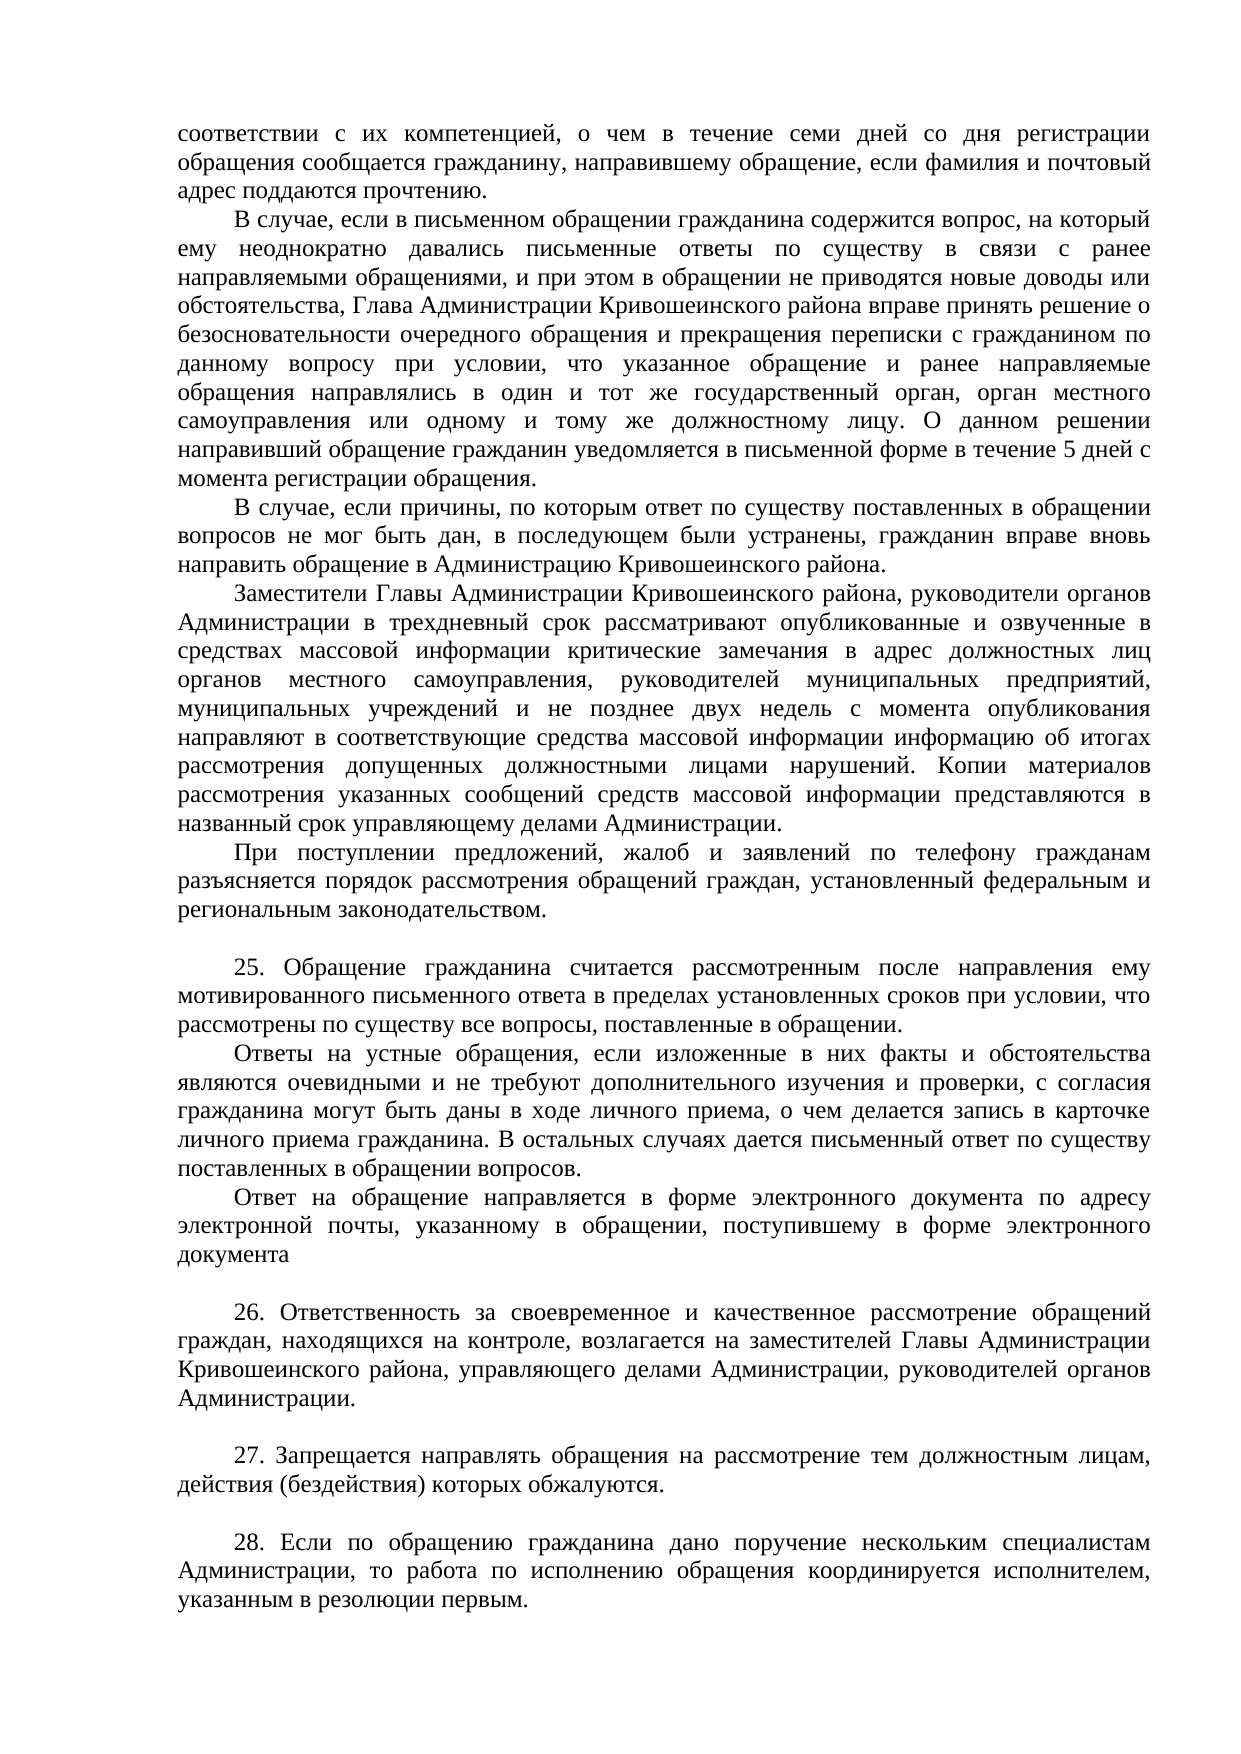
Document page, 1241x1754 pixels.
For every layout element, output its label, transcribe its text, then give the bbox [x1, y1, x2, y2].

text В случае, если в письменном обращении гражданина содержится вопрос, на который ему неоднократно давались письменные ответы по существу в связи с ранее направляемыми обращениями, и при этом в обращении не приводятся новые доводы или обстоятельства, Глава Администрации Кривошеинского района вправе принять решение о безосновательности очередного обращения и прекращения переписки с гражданином по данному вопросу при условии, что указанное обращение и ранее направляемые обращения направлялись в один и тот же государственный орган, орган местного самоуправления или одному и тому же должностному лицу. О данном решении направивший обращение гражданин уведомляется в письменной форме в течение 5 дней с момента регистрации обращения. [177, 204, 1152, 492]
text 26. Ответственность за своевременное и качественное рассмотрение обращений граждан, находящихся на контроле, возлагается на заместителей Главы Администрации Кривошеинского района, управляющего делами Администрации, руководителей органов Администрации. [177, 1297, 1152, 1412]
text В случае, если причины, по которым ответ по существу поставленных в обращении вопросов не мог быть дан, в последующем были устранены, гражданин вправе вновь направить обращение в Администрацию Кривошеинского района. [177, 492, 1152, 578]
text При поступлении предложений, жалоб и заявлений по телефону гражданам разъясняется порядок рассмотрения обращений граждан, установленный федеральным и региональным законодательством. [177, 837, 1152, 923]
text 25. Обращение гражданина считается рассмотренным после направления ему мотивированного письменного ответа в пределах установленных сроков при условии, что рассмотрены по существу все вопросы, поставленные в обращении. [177, 952, 1152, 1038]
text Ответы на устные обращения, если изложенные в них факты и обстоятельства являются очевидными и не требуют дополнительного изучения и проверки, с согласия гражданина могут быть даны в ходе личного приема, о чем делается запись в карточке личного приема гражданина. В остальных случаях дается письменный ответ по существу поставленных в обращении вопросов. [177, 1038, 1152, 1182]
text 28. Если по обращению гражданина дано поручение нескольким специалистам Администрации, то работа по исполнению обращения координируется исполнителем, указанным в резолюции первым. [177, 1527, 1152, 1613]
text 27. Запрещается направлять обращения на рассмотрение тем должностным лицам, действия (бездействия) которых обжалуются. [177, 1441, 1152, 1498]
text Заместители Главы Администрации Кривошеинского района, руководители органов Администрации в трехдневный срок рассматривают опубликованные и озвученные в средствах массовой информации критические замечания в адрес должностных лиц органов местного самоуправления, руководителей муниципальных предприятий, муниципальных учреждений и не позднее двух недель с момента опубликования направляют в соответствующие средства массовой информации информацию об итогах рассмотрения допущенных должностными лицами нарушений. Копии материалов рассмотрения указанных сообщений средств массовой информации представляются в названный срок управляющему делами Администрации. [177, 578, 1152, 837]
text Ответ на обращение направляется в форме электронного документа по адресу электронной почты, указанному в обращении, поступившему в форме электронного документа [177, 1182, 1152, 1268]
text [177, 118, 1152, 204]
